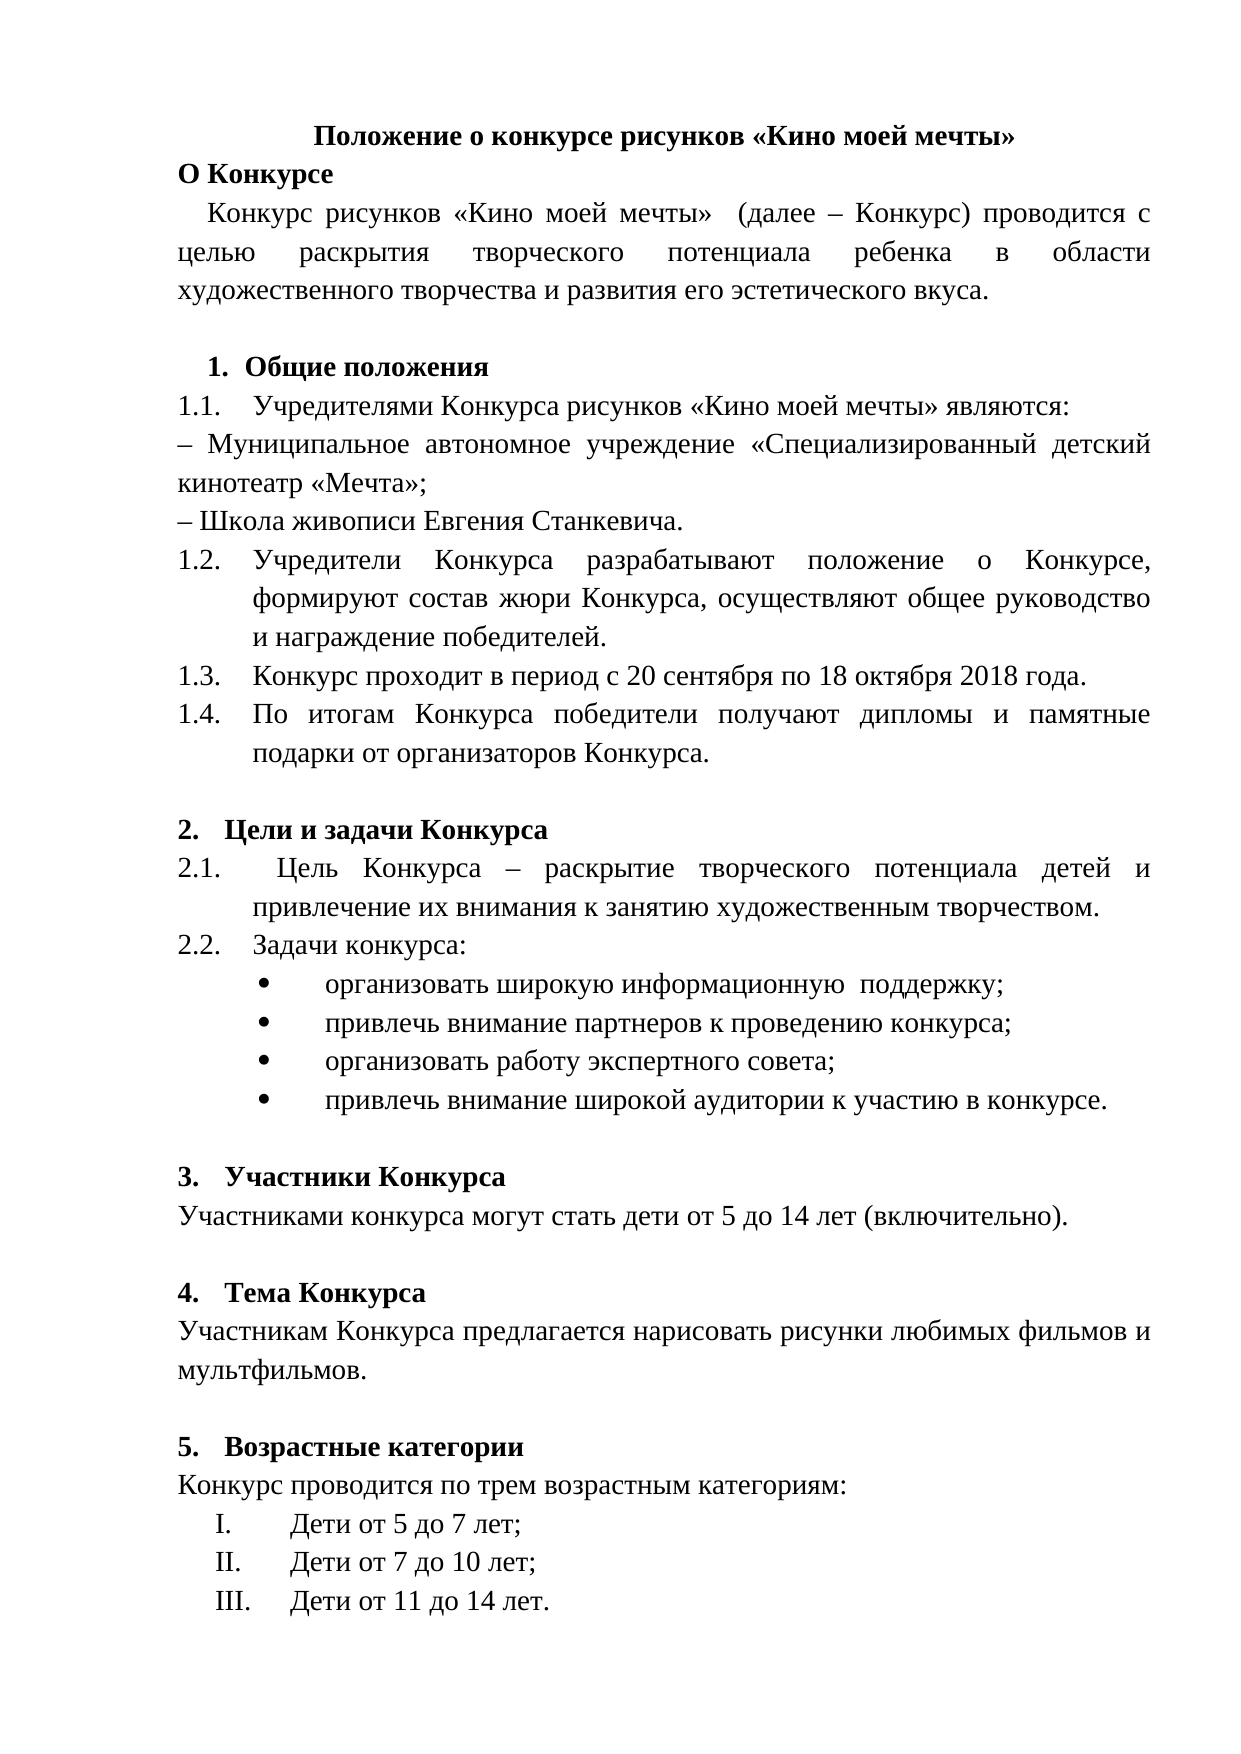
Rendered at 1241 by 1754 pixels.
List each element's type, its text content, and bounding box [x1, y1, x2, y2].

text Участникам Конкурса предлагается нарисовать рисунки любимых фильмов и мультфильмов. [177, 1313, 1152, 1385]
list привлечь внимание партнеров к проведению конкурса; [252, 1005, 1152, 1038]
text О Конкурсе [177, 157, 1152, 190]
list привлечь внимание широкой аудитории к участию в конкурсе. [252, 1082, 1152, 1116]
list Учредители Конкурса разрабатывают положение о Конкурсе, формируют состав жюри Конкурса, осуществляют общее руководство и награждение победителей. [177, 542, 1152, 653]
list Цель Конкурса – раскрытие творческого потенциала детей и привлечение их внимания к занятию художественным творчеством. [177, 850, 1152, 922]
list организовать работу экспертного совета; [252, 1043, 1152, 1077]
list Задачи конкурса: [177, 927, 1152, 961]
list Возрастные категории [177, 1429, 1152, 1462]
list Общие положения [207, 349, 1152, 383]
list Тема Конкурса [177, 1275, 1152, 1308]
list Цели и задачи Конкурса [177, 812, 1152, 845]
list Дети от 5 до 7 лет; [215, 1506, 1152, 1539]
list организовать широкую информационную поддержку; [252, 966, 1152, 1000]
list Участники Конкурса [177, 1159, 1152, 1193]
list Дети от 11 до 14 лет. [215, 1583, 1152, 1617]
text Конкурс проводится по трем возрастным категориям: [177, 1467, 1152, 1501]
text – Муниципальное автономное учреждение «Специализированный детский кинотеатр «Мечта»; [177, 426, 1152, 498]
text Конкурс рисунков «Кино моей мечты» (далее – Конкурс) проводится с целью раскрытия творческого потенциала ребенка в области художественного творчества и развития его эстетического вкуса. [177, 195, 1152, 306]
list По итогам Конкурса победители получают дипломы и памятные подарки от организаторов Конкурса. [177, 696, 1152, 768]
text Участниками конкурса могут стать дети от 5 до 14 лет (включительно). [177, 1198, 1152, 1231]
text Положение о конкурсе рисунков «Кино моей мечты» [177, 118, 1152, 152]
list Дети от 7 до 10 лет; [215, 1544, 1152, 1578]
text – Школа живописи Евгения Станкевича. [177, 503, 1152, 537]
list Учредителями Конкурса рисунков «Кино моей мечты» являются: [177, 388, 1152, 421]
list Конкурс проходит в период с 20 сентября по 18 октября 2018 года. [177, 658, 1152, 691]
